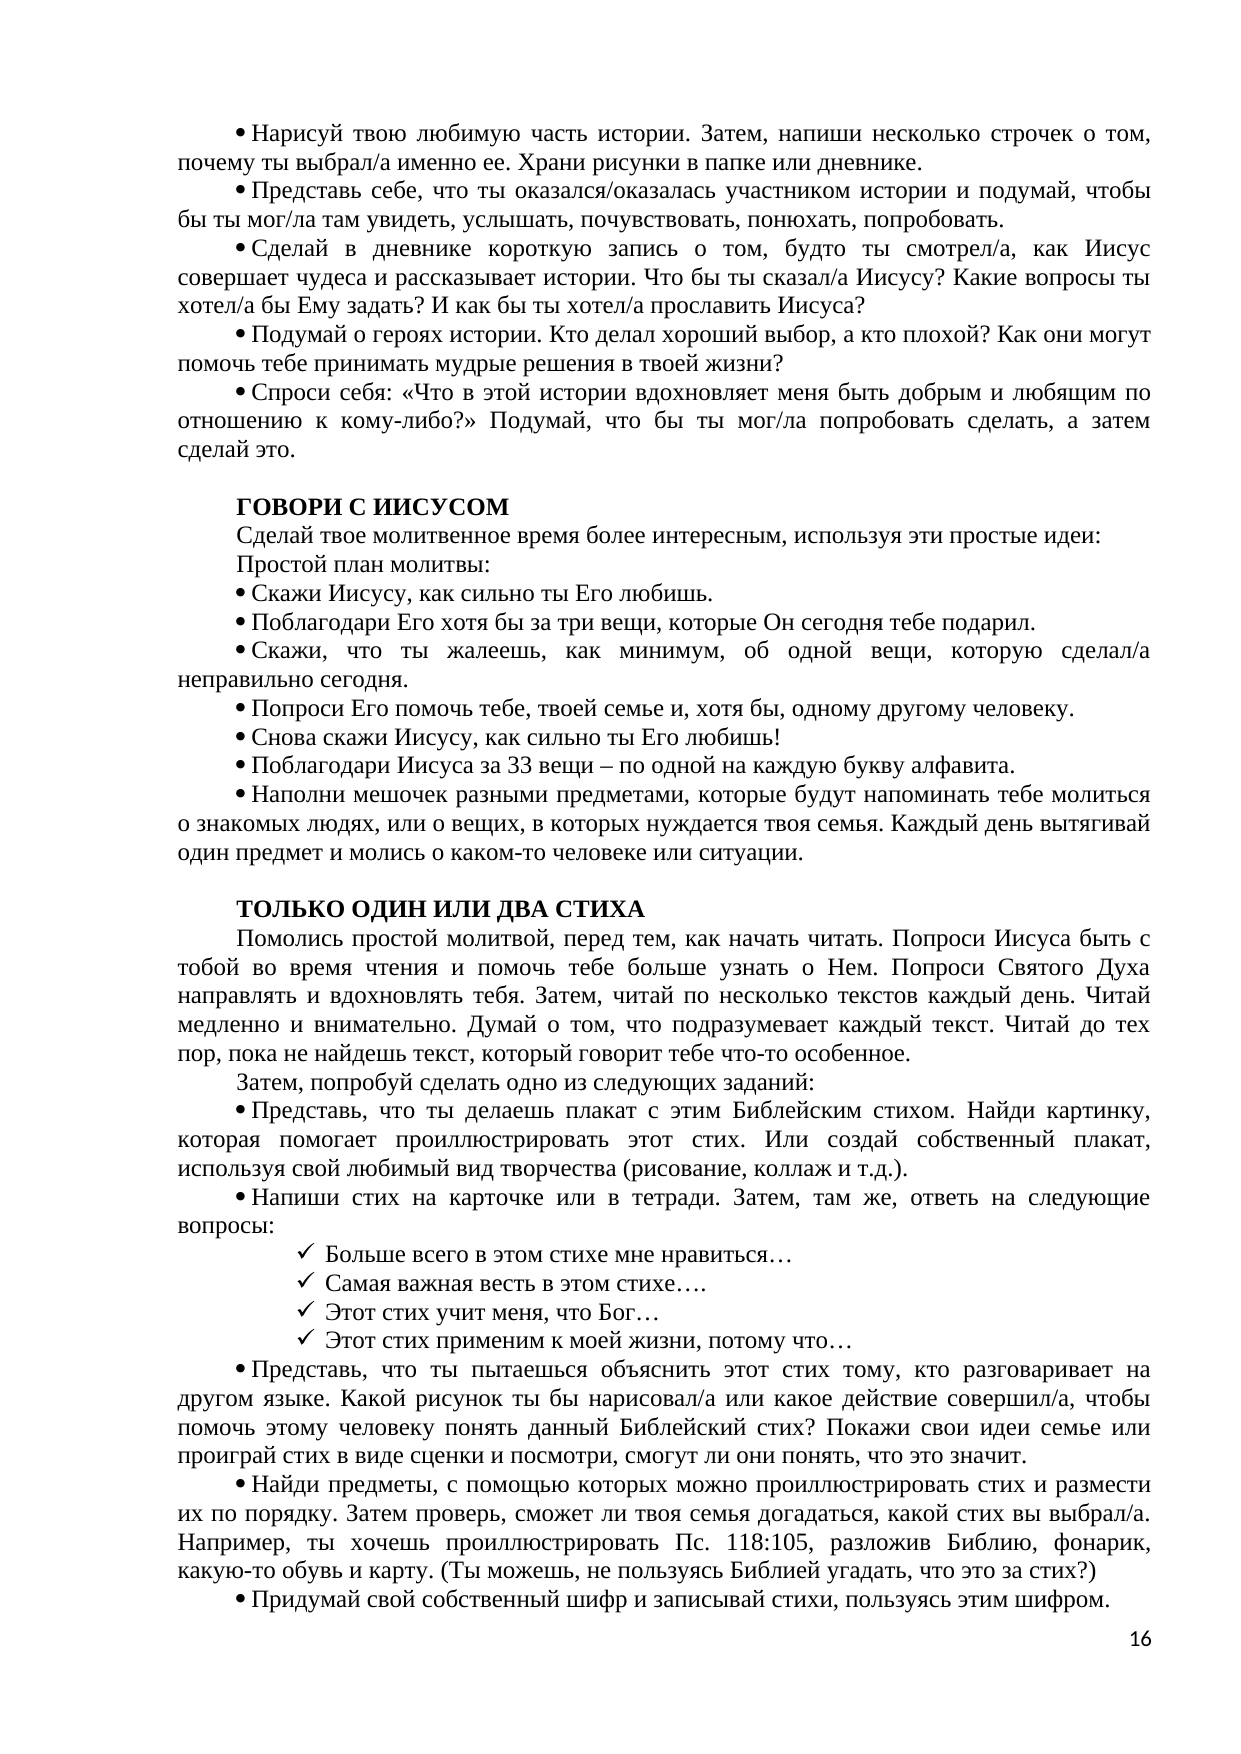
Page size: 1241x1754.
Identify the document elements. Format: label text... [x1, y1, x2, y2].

list Напиши стих на карточке или в тетради. Затем, там же, ответь на следующие вопросы: [177, 1182, 1152, 1239]
list Больше всего в этом стихе мне нравиться… [236, 1239, 1152, 1268]
list Скажи Иисусу, как сильно ты Его любишь. [177, 578, 1152, 607]
list Попроси Его помочь тебе, твоей семье и, хотя бы, одному другому человеку. [177, 693, 1152, 722]
list Представь себе, что ты оказался/оказалась участником истории и подумай, чтобы бы ты мог/ла там увидеть, услышать, почувствовать, понюхать, попробовать. [177, 176, 1152, 233]
list Этот стих учит меня, что Бог… [236, 1297, 1152, 1326]
text Затем, попробуй сделать одно из следующих заданий: [177, 1067, 1152, 1096]
text Сделай твое молитвенное время более интересным, используя эти простые идеи: [177, 521, 1152, 549]
list Скажи, что ты жалеешь, как минимум, об одной вещи, которую сделал/а неправильно сегодня. [177, 636, 1152, 693]
text Помолись простой молитвой, перед тем, как начать читать. Попроси Иисуса быть с тобой во время чтения и помочь тебе больше узнать о Нем. Попроси Святого Духа направлять и вдохновлять тебя. Затем, читай по несколько текстов каждый день. Читай медленно и внимательно. Думай о том, что подразумевает каждый текст. Читай до тех пор, пока не найдешь текст, который говорит тебе что-то особенное. [177, 923, 1152, 1067]
list Нарисуй твою любимую часть истории. Затем, напиши несколько строчек о том, почему ты выбрал/а именно ее. Храни рисунки в папке или дневнике. [177, 118, 1152, 176]
list Представь, что ты делаешь плакат с этим Библейским стихом. Найди картинку, которая помогает проиллюстрировать этот стих. Или создай собственный плакат, используя свой любимый вид творчества (рисование, коллаж и т.д.). [177, 1096, 1152, 1182]
list Снова скажи Иисусу, как сильно ты Его любишь! [177, 722, 1152, 751]
list Наполни мешочек разными предметами, которые будут напоминать тебе молиться о знакомых людях, или о вещих, в которых нуждается твоя семья. Каждый день вытягивай один предмет и молись о каком-то человеке или ситуации. [177, 779, 1152, 866]
list Простой план молитвы: [177, 549, 1152, 578]
list Сделай в дневнике короткую запись о том, будто ты смотрел/а, как Иисус совершает чудеса и рассказывает истории. Что бы ты сказал/а Иисусу? Какие вопросы ты хотел/а бы Ему задать? И как бы ты хотел/а прославить Иисуса? [177, 233, 1152, 319]
list Спроси себя: «Что в этой истории вдохновляет меня быть добрым и любящим по отношению к кому-либо?» Подумай, что бы ты мог/ла попробовать сделать, а затем сделай это. [177, 377, 1152, 463]
list Подумай о героях истории. Кто делал хороший выбор, а кто плохой? Как они могут помочь тебе принимать мудрые решения в твоей жизни? [177, 319, 1152, 377]
list Придумай свой собственный шифр и записывай стихи, пользуясь этим шифром. [177, 1584, 1152, 1613]
list Самая важная весть в этом стихе…. [236, 1268, 1152, 1297]
list Представь, что ты пытаешься объяснить этот стих тому, кто разговаривает на другом языке. Какой рисунок ты бы нарисовал/а или какое действие совершил/а, чтобы помочь этому человеку понять данный Библейский стих? Покажи свои идеи семье или проиграй стих в виде сценки и посмотри, смогут ли они понять, что это значит. [177, 1354, 1152, 1469]
text ТОЛЬКО ОДИН ИЛИ ДВА СТИХА [177, 894, 1152, 923]
list Найди предметы, с помощью которых можно проиллюстрировать стих и размести их по порядку. Затем проверь, сможет ли твоя семья догадаться, какой стих вы выбрал/а. Например, ты хочешь проиллюстрировать Пс. 118:105, разложив Библию, фонарик, какую-то обувь и карту. (Ты можешь, не пользуясь Библией угадать, что это за стих?) [177, 1469, 1152, 1584]
list Поблагодари Иисуса за 33 вещи – по одной на каждую букву алфавита. [177, 751, 1152, 779]
list Поблагодари Его хотя бы за три вещи, которые Он сегодня тебе подарил. [177, 607, 1152, 636]
list Этот стих применим к моей жизни, потому что… [236, 1326, 1152, 1354]
text ГОВОРИ С ИИСУСОМ [177, 492, 1152, 521]
